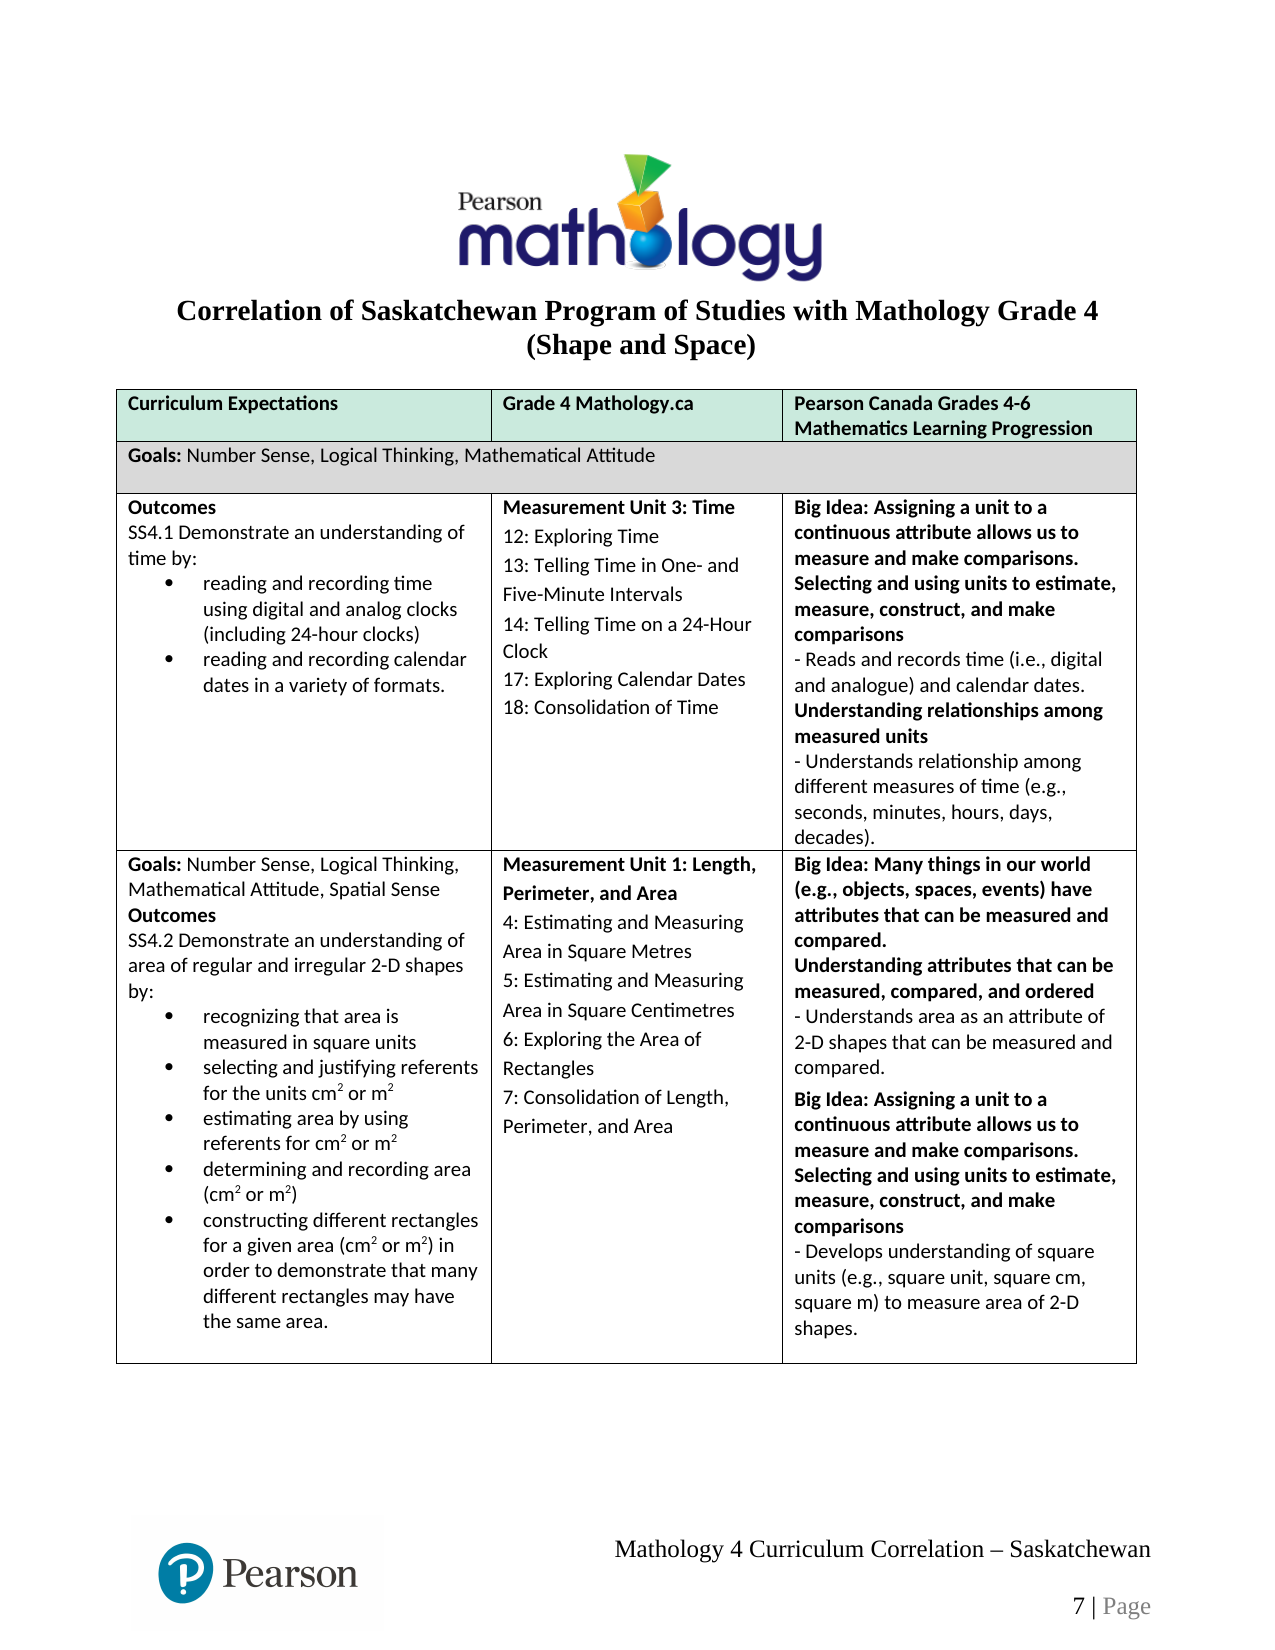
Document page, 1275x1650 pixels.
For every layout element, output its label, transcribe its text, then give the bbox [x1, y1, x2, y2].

table_cell Measurement Unit 1: Length, Perimeter, and Area 4: Estimating and Measuring Area in Square Metres 5: Estimating and Measuring Area in Square Centimetres 6: Exploring the Area of Rectangles 7: Consolidation of Length, Perimeter, and Area [492, 851, 782, 1363]
text Correlation of Saskatchewan Program of Studies with Mathology Grade 4 (Shape and Space) [131, 150, 1151, 360]
table_cell Goals: Number Sense, Logical Thinking, Mathematical Attitude, Spatial Sense Outcomes SS4.2 Demonstrate an understanding of area of regular and irregular 2-D shapes by: recognizing that area is measured in square units selecting and justifying referents for the units cm2 or m2 estimating area by using referents for cm2 or m2 determining and recording area (cm2 or m2) constructing different rectangles for a given area (cm2 or m2) in order to demonstrate that many different rectangles may have the same area. [117, 851, 491, 1363]
table_cell Big Idea: Assigning a unit to a continuous attribute allows us to measure and make comparisons. Selecting and using units to estimate, measure, construct, and make comparisons - Reads and records time (i.e., digital and analogue) and calendar dates. Understanding relationships among measured units - Understands relationship among different measures of time (e.g., seconds, minutes, hours, days, decades). [783, 494, 1136, 850]
table_cell Measurement Unit 3: Time 12: Exploring Time 13: Telling Time in One- and Five-Minute Intervals 14: Telling Time on a 24-Hour Clock 17: Exploring Calendar Dates 18: Consolidation of Time [492, 494, 782, 850]
table_header Grade 4 Mathology.ca [492, 390, 782, 441]
table_header Curriculum Expectations [117, 390, 491, 441]
table_cell Outcomes SS4.1 Demonstrate an understanding of time by: reading and recording time using digital and analog clocks (including 24-hour clocks) reading and recording calendar dates in a variety of formats. [117, 494, 491, 850]
table_cell Goals: Number Sense, Logical Thinking, Mathematical Attitude [117, 442, 1136, 493]
table_header Pearson Canada Grades 4-6 Mathematics Learning Progression [783, 390, 1136, 441]
picture [456, 150, 826, 294]
picture [131, 1515, 385, 1631]
table_cell Big Idea: Many things in our world (e.g., objects, spaces, events) have attributes that can be measured and compared. Understanding attributes that can be measured, compared, and ordered - Understands area as an attribute of 2-D shapes that can be measured and compared. Big Idea: Assigning a unit to a continuous attribute allows us to measure and make comparisons. Selecting and using units to estimate, measure, construct, and make comparisons - Develops understanding of square units (e.g., square unit, square cm, square m) to measure area of 2-D shapes. [783, 851, 1136, 1363]
